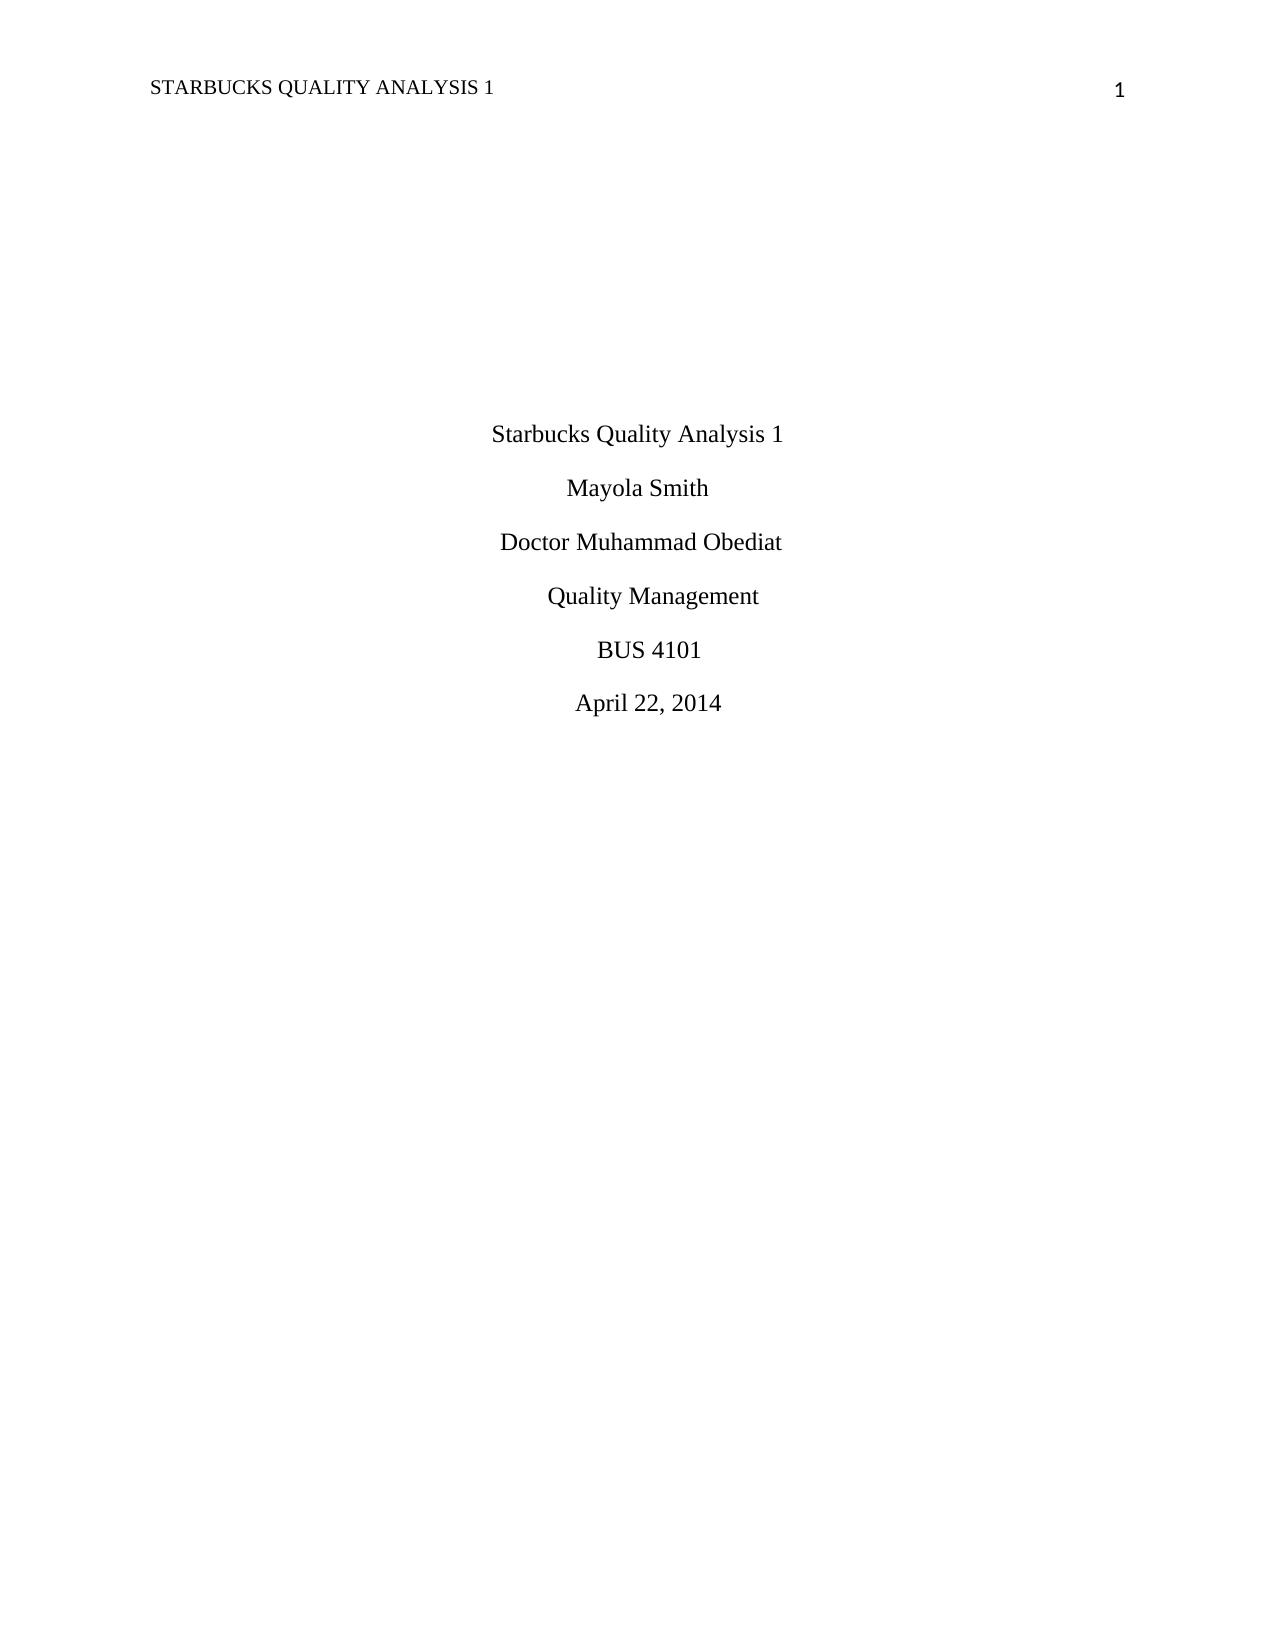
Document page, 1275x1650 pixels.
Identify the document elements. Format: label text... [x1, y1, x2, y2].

text Starbucks Quality Analysis 1 [150, 419, 1125, 448]
text Doctor Muhammad Obediat [150, 527, 576, 556]
text Quality Management [150, 581, 1125, 609]
text Doctor Muhammad Obediat [697, 527, 1125, 556]
text Mayola Smith [150, 473, 1125, 502]
text April 22, 2014 [525, 688, 1125, 717]
text BUS 4101 [150, 635, 1125, 663]
